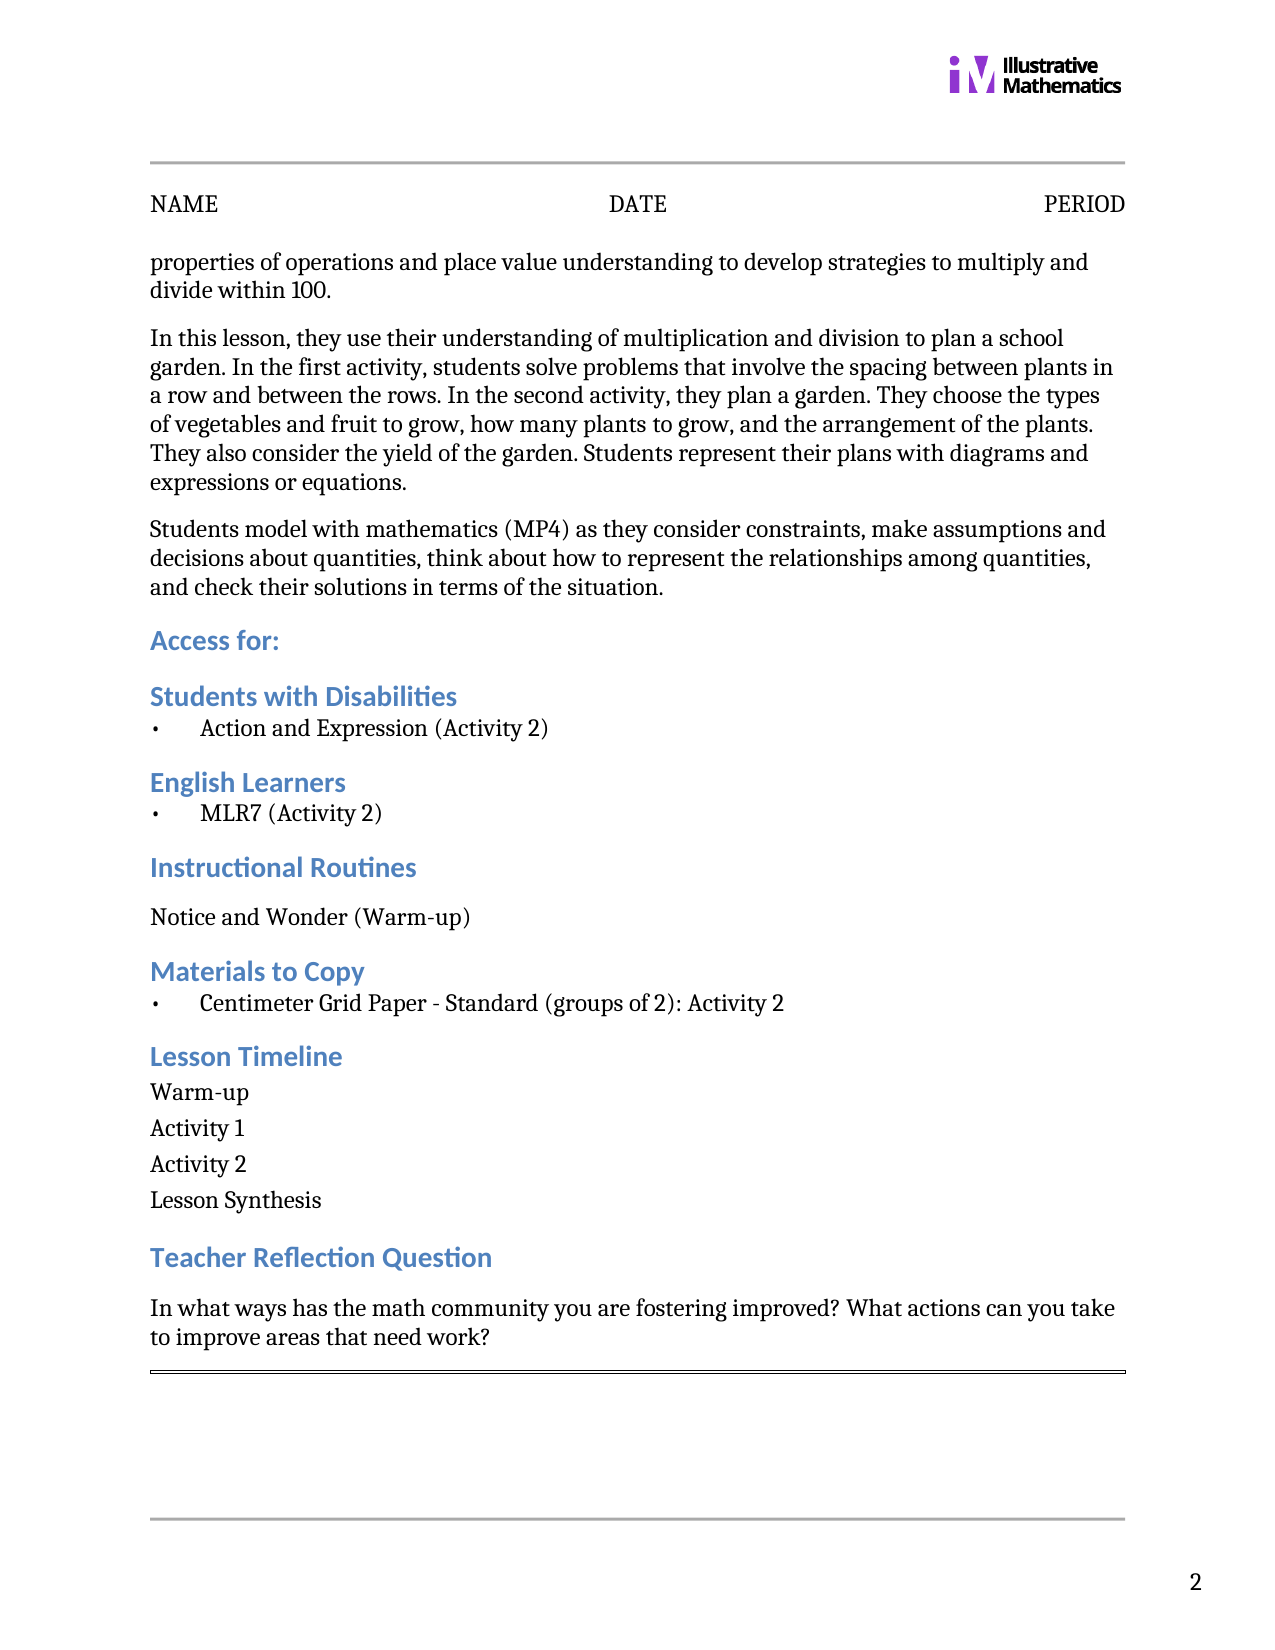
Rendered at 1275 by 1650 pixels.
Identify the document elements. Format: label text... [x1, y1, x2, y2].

text Notice and Wonder (Warm-up) [150, 903, 1125, 932]
table_cell Lesson Synthesis [139, 1183, 1275, 1219]
subtitle Students with Disabilities [150, 678, 1125, 714]
table_cell Activity 2 [139, 1146, 1275, 1182]
subtitle Lesson Timeline [150, 1038, 1125, 1074]
text In this lesson, they use their understanding of multiplication and division to plan a school garden. In the first activity, students solve problems that involve the spacing between plants in a row and between the rows. In the second activity, they plan a garden. They choose the types of vegetables and fruit to grow, how many plants to grow, and the arrangement of the plants. They also consider the yield of the garden. Students represent their plans with diagrams and expressions or equations. [150, 324, 1125, 496]
subtitle English Learners [150, 764, 1125, 799]
subtitle Materials to Copy [150, 953, 1125, 988]
list Centimeter Grid Paper - Standard (groups of 2): Activity 2 [150, 988, 1125, 1017]
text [150, 247, 1125, 305]
text Students model with mathematics (MP4) as they consider constraints, make assumptions and decisions about quantities, think about how to represent the relationships among quantities, and check their solutions in terms of the situation. [150, 515, 1125, 601]
text In what ways has the math community you are fostering improved? What actions can you take to improve areas that need work? [150, 1294, 1125, 1351]
table_header Warm-up [139, 1074, 1275, 1110]
subtitle Access for: [150, 622, 1125, 658]
subtitle Teacher Reflection Question [150, 1239, 1125, 1275]
table_cell Activity 1 [139, 1110, 1275, 1146]
subtitle Instructional Routines [150, 849, 1125, 884]
list MLR7 (Activity 2) [150, 799, 1125, 828]
list Action and Expression (Activity 2) [150, 714, 1125, 743]
picture [949, 55, 1121, 93]
